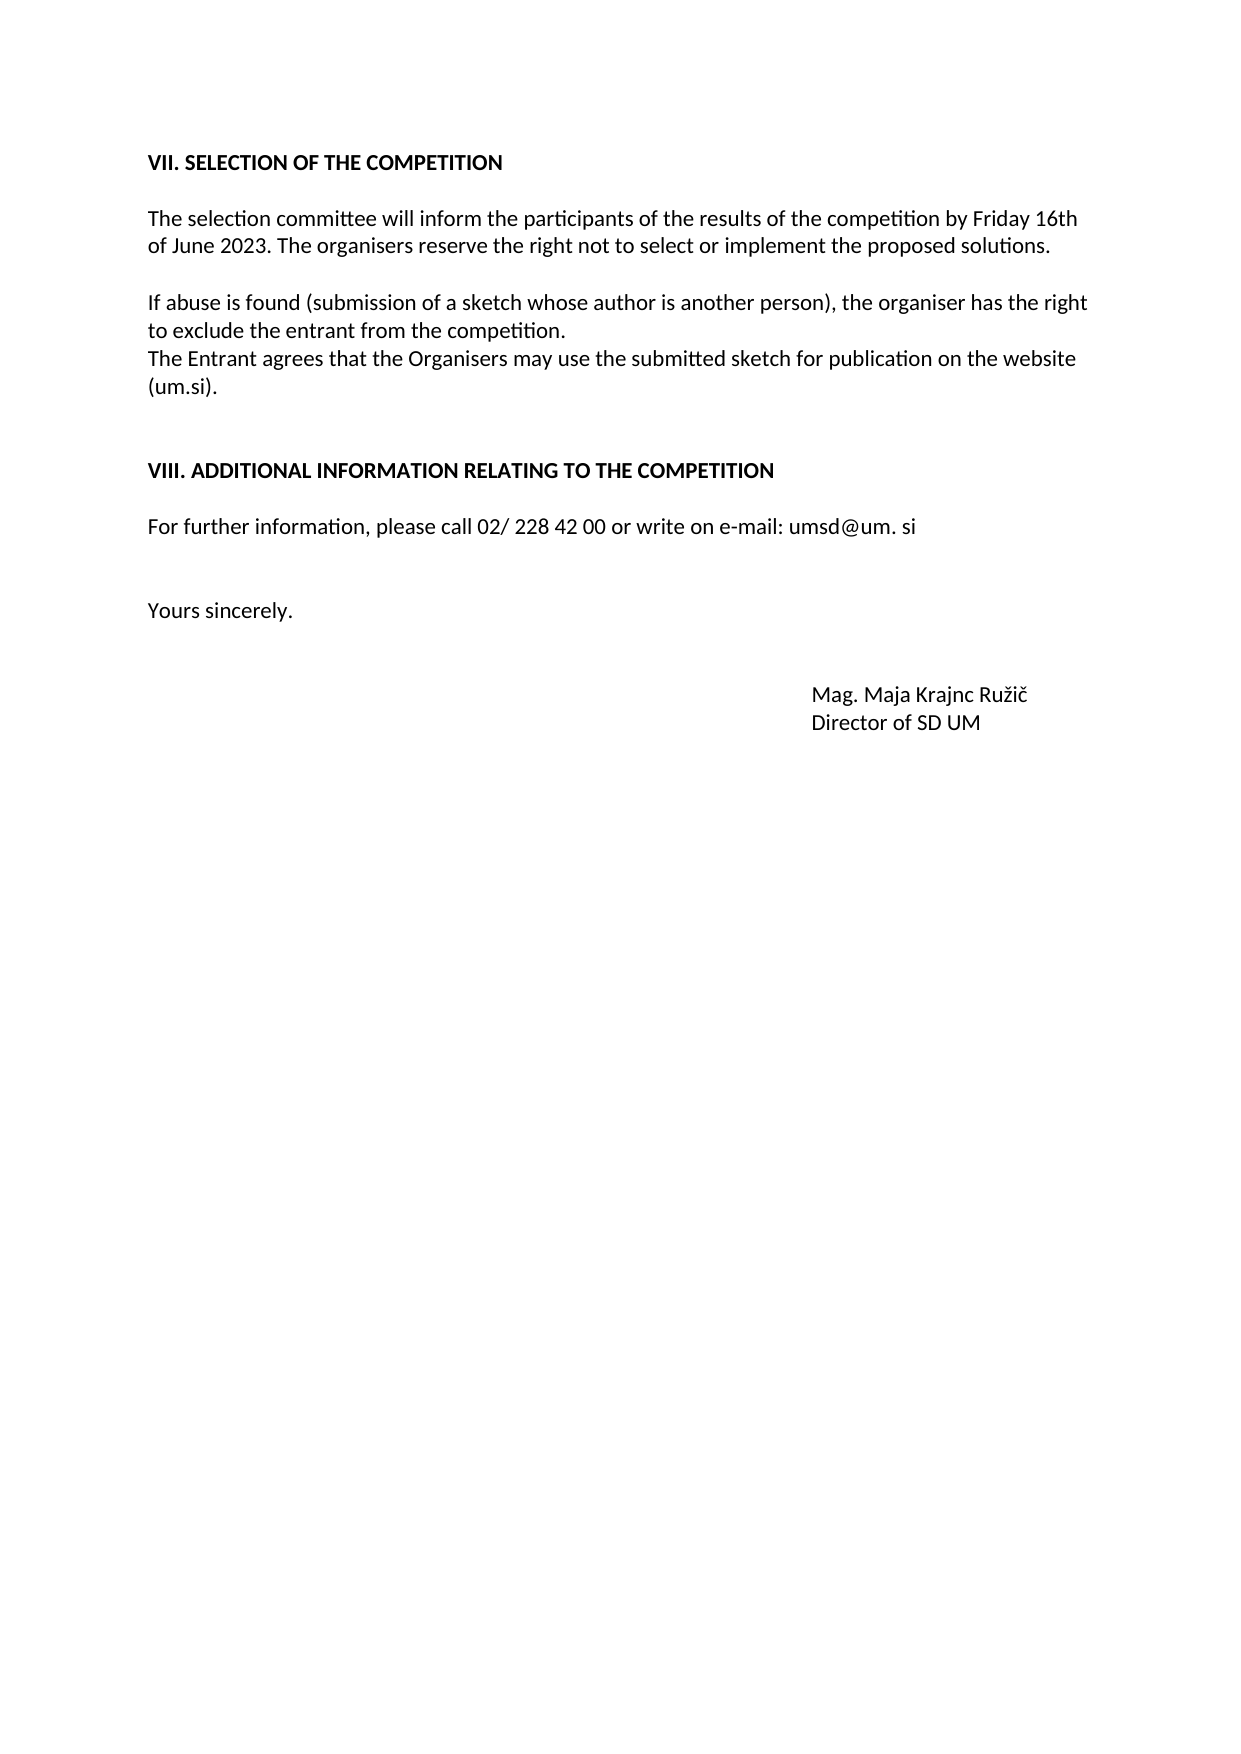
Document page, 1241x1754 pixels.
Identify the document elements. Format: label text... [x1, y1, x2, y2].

text For further information, please call 02/ 228 42 00 or write on e-mail: umsd@um. si Yours sincerely. [148, 484, 1093, 624]
text VII. SELECTION OF THE COMPETITION [148, 148, 1093, 176]
text Director of SD UM [148, 708, 1093, 736]
text The selection committee will inform the participants of the results of the competition by Friday 16th of June 2023. The organisers reserve the right not to select or implement the proposed solutions. If abuse is found (submission of a sketch whose author is another person), the organiser has the right to exclude the entrant from the competition. The Entrant agrees that the Organisers may use the submitted sketch for publication on the website (um.si). [148, 176, 1093, 400]
text Mag. Maja Krajnc Ružič [738, 680, 1093, 708]
text VIII. ADDITIONAL INFORMATION RELATING TO THE COMPETITION [148, 400, 1093, 484]
